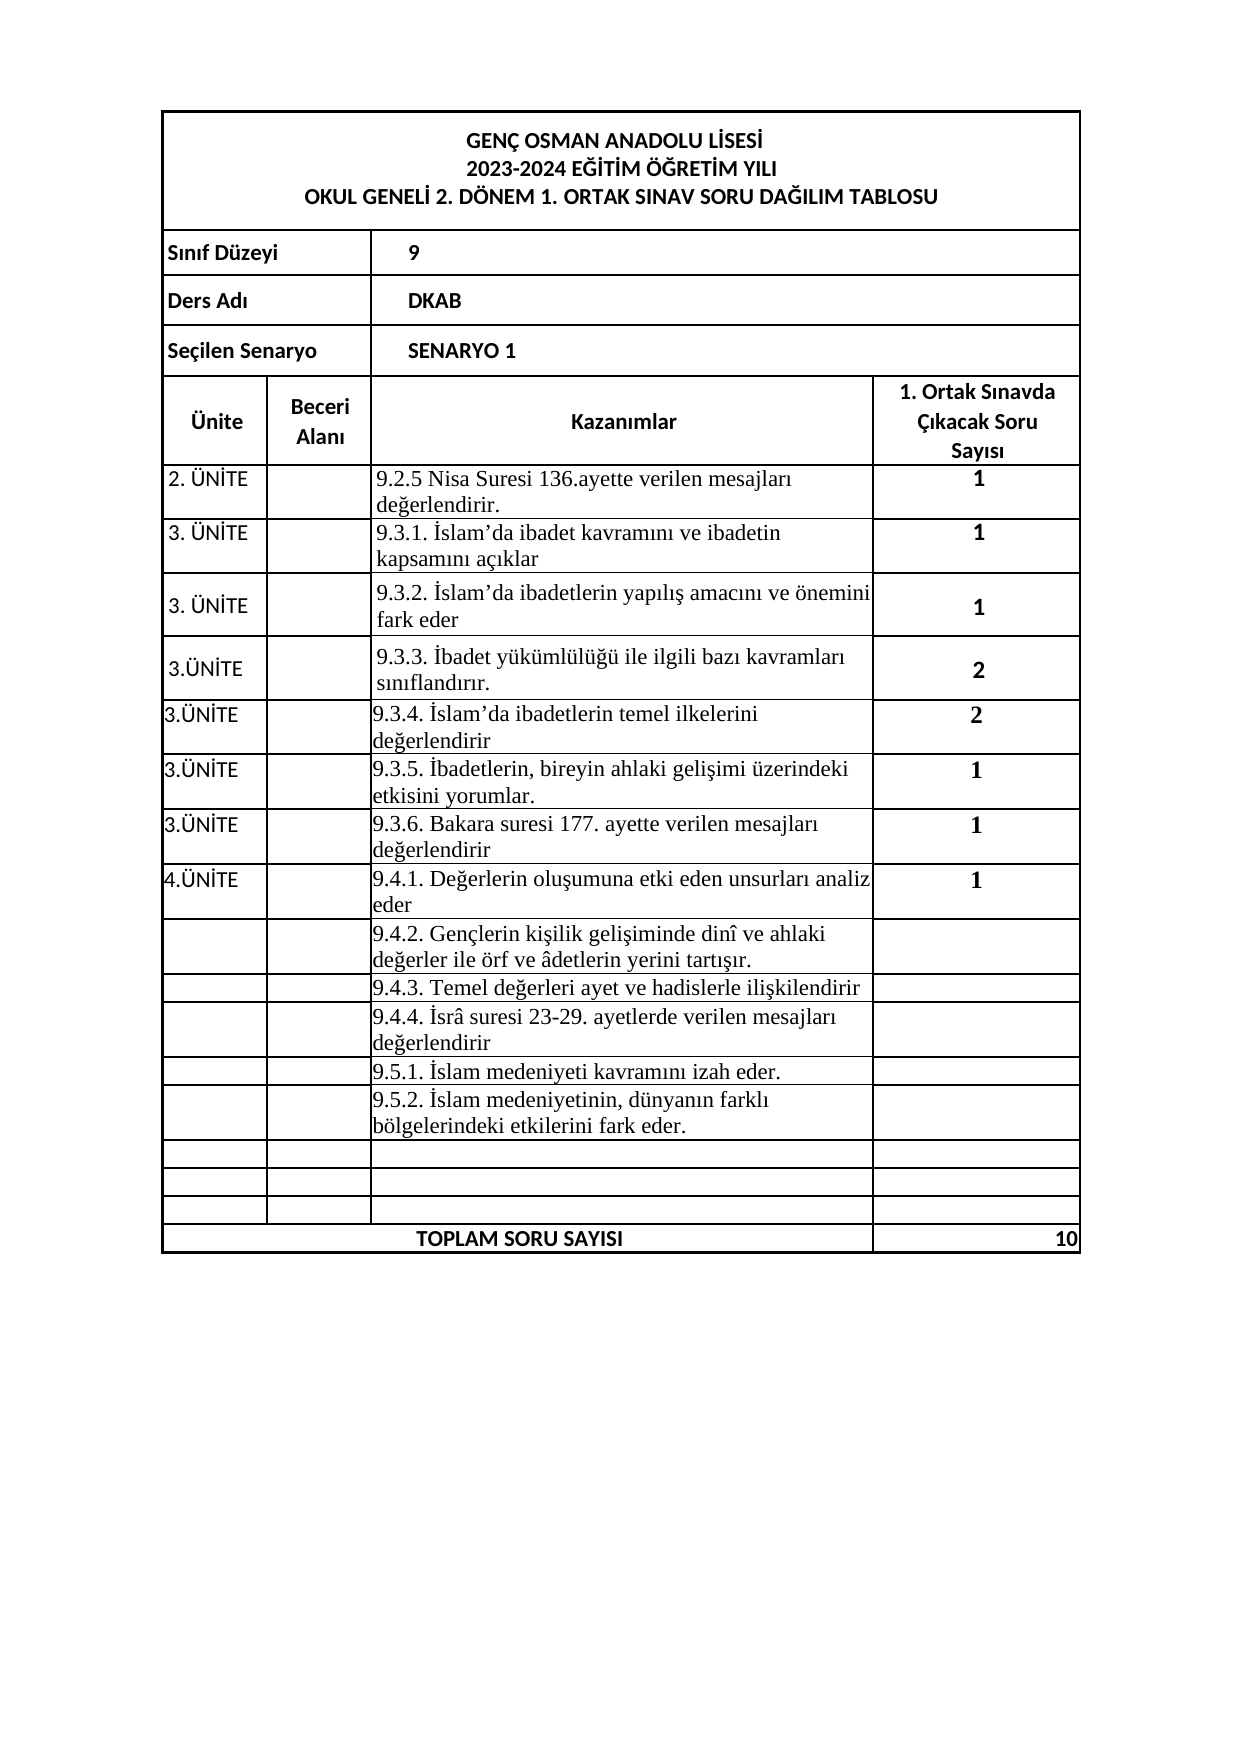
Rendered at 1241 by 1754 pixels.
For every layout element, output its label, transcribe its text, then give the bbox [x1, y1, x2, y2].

table_cell [164, 1086, 266, 1139]
table_cell [874, 1003, 1079, 1056]
table_cell 10 [874, 1225, 1079, 1251]
table_cell 3. ÜNİTE [164, 520, 266, 572]
table_cell Ünite [164, 377, 266, 464]
table_cell 9.3.1. İslam’da ibadet kavramını ve ibadetin kapsamını açıklar [372, 519, 872, 572]
table_cell Seçilen Senaryo [164, 326, 370, 375]
table_cell [164, 1197, 266, 1223]
table_cell 2. ÜNİTE [164, 466, 266, 518]
table_cell 1 [874, 466, 1079, 518]
table_cell 9.3.6. Bakara suresi 177. ayette verilen mesajları değerlendirir [372, 809, 872, 863]
table_cell [268, 1169, 370, 1195]
table_cell 9.4.3. Temel değerleri ayet ve hadislerle ilişkilendirir [372, 974, 872, 1001]
table_cell [874, 975, 1079, 1001]
table_cell 1. Ortak Sınavda Çıkacak Soru Sayısı [874, 377, 1079, 464]
table_cell [268, 1058, 370, 1084]
table_cell [372, 1141, 872, 1167]
table_cell [268, 865, 370, 918]
table_cell 2 [874, 637, 1079, 698]
table_cell DKAB [372, 276, 1079, 324]
table_cell [874, 920, 1079, 972]
table_cell 9.3.2. İslam’da ibadetlerin yapılış amacını ve önemini fark eder [372, 573, 872, 635]
table_cell [268, 574, 370, 635]
table_cell 9.4.1. Değerlerin oluşumuna etki eden unsurları analiz eder [372, 864, 872, 918]
table_cell 9.5.2. İslam medeniyetinin, dünyanın farklı bölgelerindeki etkilerini fark eder. [372, 1085, 872, 1139]
table_cell 9.3.4. İslam’da ibadetlerin temel ilkelerini değerlendirir [372, 700, 872, 753]
table_cell 9.2.5 Nisa Suresi 136.ayette verilen mesajları değerlendirir. [372, 466, 872, 518]
table_cell 1 [874, 574, 1079, 635]
table_cell [874, 1197, 1079, 1223]
table_cell 9.4.2. Gençlerin kişilik gelişiminde dinî ve ahlaki değerler ile örf ve âdetlerin yerini tartışır. [372, 919, 872, 972]
table_cell [268, 701, 370, 753]
table_cell [268, 920, 370, 972]
table_cell [268, 1141, 370, 1167]
table_cell [164, 1058, 266, 1084]
table_cell Kazanımlar [372, 377, 872, 464]
table_cell [874, 1058, 1079, 1084]
table_cell [268, 1197, 370, 1223]
table_cell [268, 755, 370, 808]
table_cell [164, 1141, 266, 1167]
table_cell 4.ÜNİTE [164, 865, 266, 918]
table_cell 1 [874, 810, 1079, 863]
table_cell 1 [874, 865, 1079, 918]
table_cell 9.4.4. İsrâ suresi 23-29. ayetlerde verilen mesajları değerlendirir [372, 1002, 872, 1056]
table_cell [164, 1169, 266, 1195]
table_cell [372, 1197, 872, 1223]
table_cell 9.3.5. İbadetlerin, bireyin ahlaki gelişimi üzerindeki etkisini yorumlar. [372, 754, 872, 808]
table_cell 9 [372, 231, 1079, 274]
table_cell 2 [874, 701, 1079, 753]
table_cell 1 [874, 755, 1079, 808]
table_cell [268, 520, 370, 572]
table_cell [874, 1169, 1079, 1195]
table_cell [372, 1169, 872, 1195]
table_cell [268, 1086, 370, 1139]
table_cell 1 [874, 520, 1079, 572]
table_cell 9.3.3. İbadet yükümlülüğü ile ilgili bazı kavramları sınıflandırır. [372, 636, 872, 698]
table_cell 3.ÜNİTE [164, 810, 266, 863]
table_cell 3.ÜNİTE [164, 755, 266, 808]
table_cell SENARYO 1 [372, 326, 1079, 375]
table_cell [874, 1141, 1079, 1167]
table_header GENÇ OSMAN ANADOLU LİSESİ 2023-2024 EĞİTİM ÖĞRETİM YILI OKUL GENELİ 2. DÖNEM 1. ORTAK SINAV SORU DAĞILIM TABLOSU [164, 113, 1079, 229]
table_cell [164, 1003, 266, 1056]
table_cell 3.ÜNİTE [164, 701, 266, 753]
table_cell Sınıf Düzeyi [164, 231, 370, 274]
table_cell [268, 637, 370, 698]
table_cell TOPLAM SORU SAYISI [164, 1225, 872, 1251]
table_cell Beceri Alanı [268, 377, 370, 464]
table_cell Ders Adı [164, 276, 370, 324]
table_cell 9.5.1. İslam medeniyeti kavramını izah eder. [372, 1057, 872, 1084]
table_cell [268, 810, 370, 863]
table_cell [268, 466, 370, 518]
table_cell [268, 975, 370, 1001]
table_cell [874, 1086, 1079, 1139]
table_cell 3.ÜNİTE [164, 637, 266, 698]
table_cell [164, 920, 266, 972]
table_cell [268, 1003, 370, 1056]
table_cell [164, 975, 266, 1001]
table_cell 3. ÜNİTE [164, 574, 266, 635]
